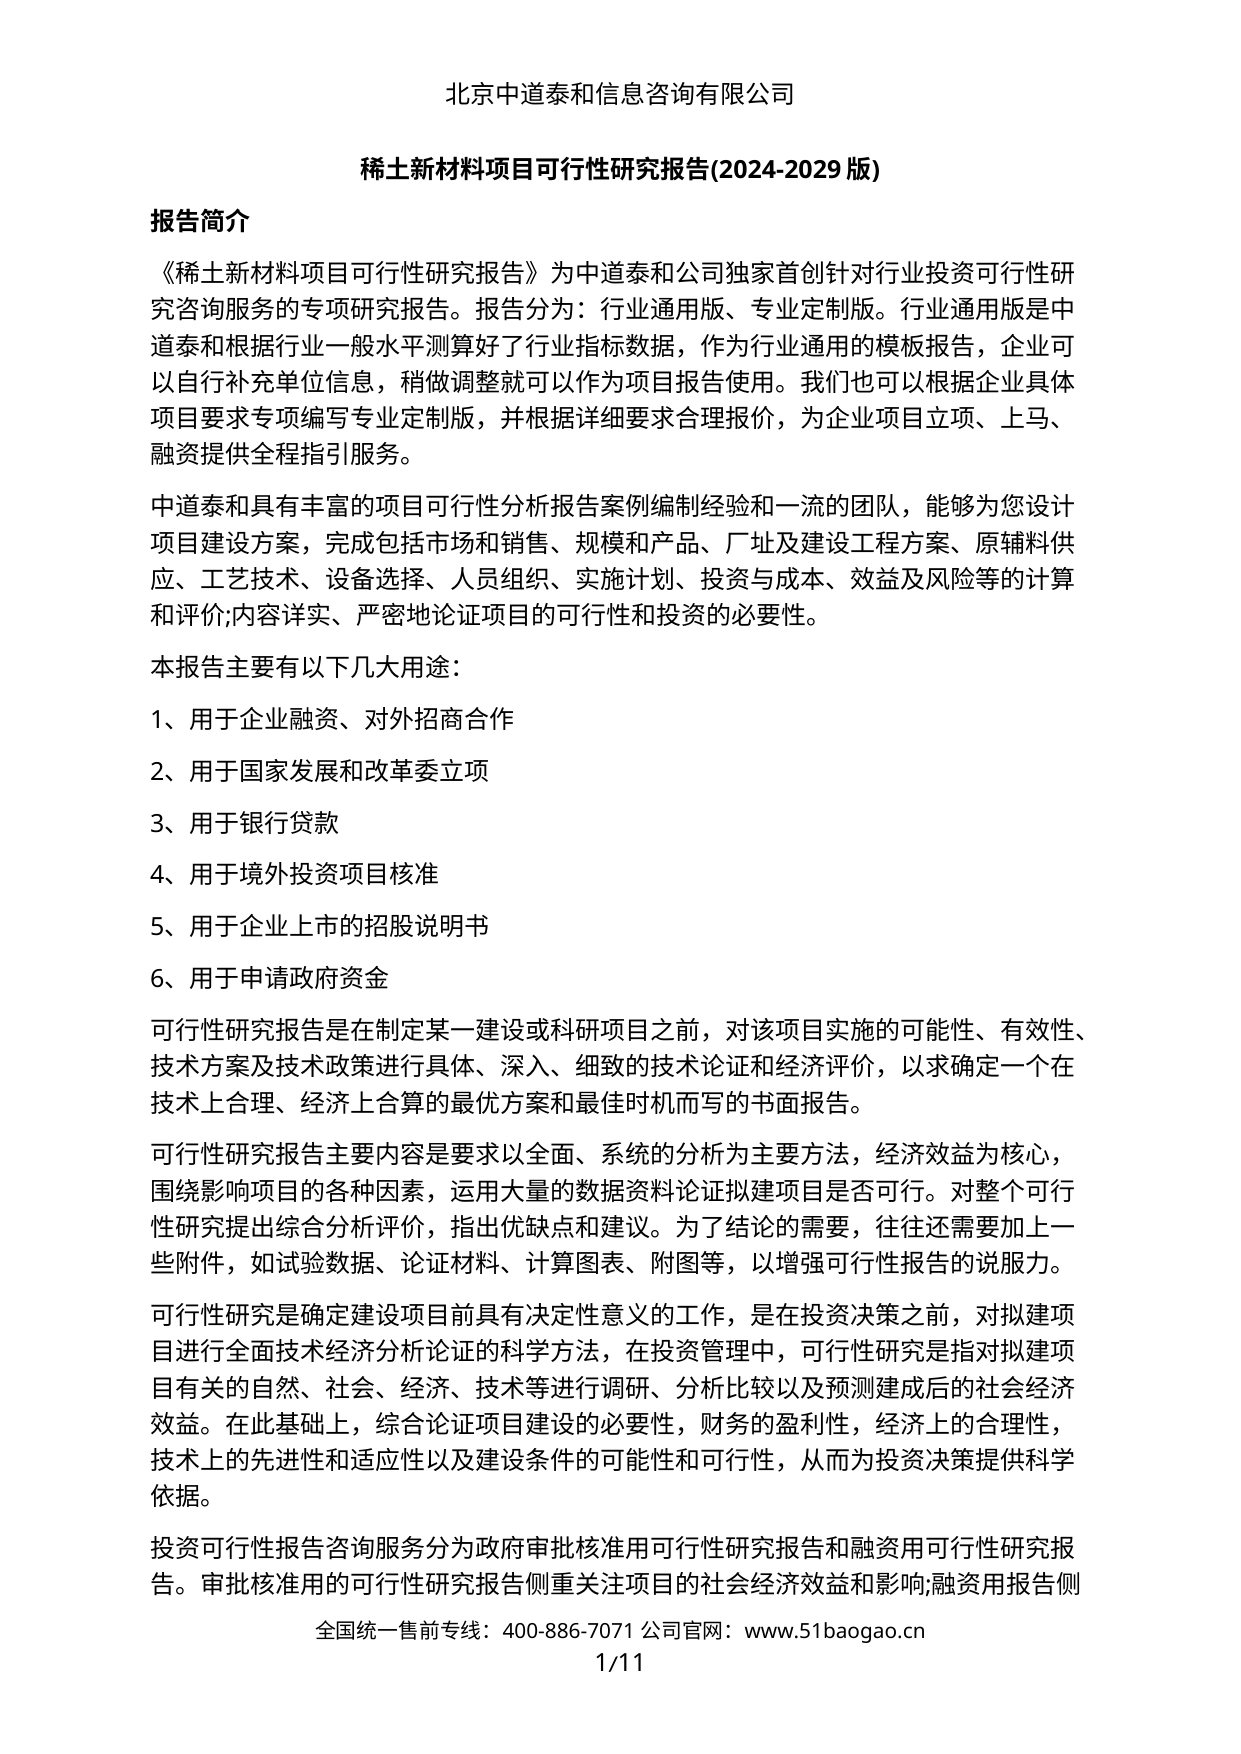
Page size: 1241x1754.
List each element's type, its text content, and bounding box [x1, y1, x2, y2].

text 中道泰和具有丰富的项目可行性分析报告案例编制经验和一流的团队，能够为您设计项目建设方案，完成包括市场和销售、规模和产品、厂址及建设工程方案、原辅料供应、工艺技术、设备选择、人员组织、实施计划、投资与成本、效益及风险等的计算和评价;内容详实、严密地论证项目的可行性和投资的必要性。 [150, 487, 1090, 632]
text 可行性研究报告是在制定某一建设或科研项目之前，对该项目实施的可能性、有效性、技术方案及技术政策进行具体、深入、细致的技术论证和经济评价，以求确定一个在技术上合理、经济上合算的最优方案和最佳时机而写的书面报告。 [150, 1011, 1090, 1119]
text 可行性研究是确定建设项目前具有决定性意义的工作，是在投资决策之前，对拟建项目进行全面技术经济分析论证的科学方法，在投资管理中，可行性研究是指对拟建项目有关的自然、社会、经济、技术等进行调研、分析比较以及预测建成后的社会经济效益。在此基础上，综合论证项目建设的必要性，财务的盈利性，经济上的合理性，技术上的先进性和适应性以及建设条件的可能性和可行性，从而为投资决策提供科学依据。 [150, 1296, 1090, 1513]
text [150, 1529, 1090, 1601]
text 本报告主要有以下几大用途： [150, 647, 1090, 684]
text 稀土新材料项目可行性研究报告(2024-2029版) [150, 150, 1090, 186]
text 4、用于境外投资项目核准 [150, 855, 1090, 891]
text 2、用于国家发展和改革委立项 [150, 751, 1090, 787]
text 1、用于企业融资、对外招商合作 [150, 699, 1090, 736]
text 《稀土新材料项目可行性研究报告》为中道泰和公司独家首创针对行业投资可行性研究咨询服务的专项研究报告。报告分为：行业通用版、专业定制版。行业通用版是中道泰和根据行业一般水平测算好了行业指标数据，作为行业通用的模板报告，企业可以自行补充单位信息，稍做调整就可以作为项目报告使用。我们也可以根据企业具体项目要求专项编写专业定制版，并根据详细要求合理报价，为企业项目立项、上马、融资提供全程指引服务。 [150, 254, 1090, 471]
text 报告简介 [150, 202, 1090, 238]
text 3、用于银行贷款 [150, 803, 1090, 839]
text 5、用于企业上市的招股说明书 [150, 907, 1090, 943]
text 6、用于申请政府资金 [150, 959, 1090, 995]
text 可行性研究报告主要内容是要求以全面、系统的分析为主要方法，经济效益为核心，围绕影响项目的各种因素，运用大量的数据资料论证拟建项目是否可行。对整个可行性研究提出综合分析评价，指出优缺点和建议。为了结论的需要，往往还需要加上一些附件，如试验数据、论证材料、计算图表、附图等，以增强可行性报告的说服力。 [150, 1135, 1090, 1280]
